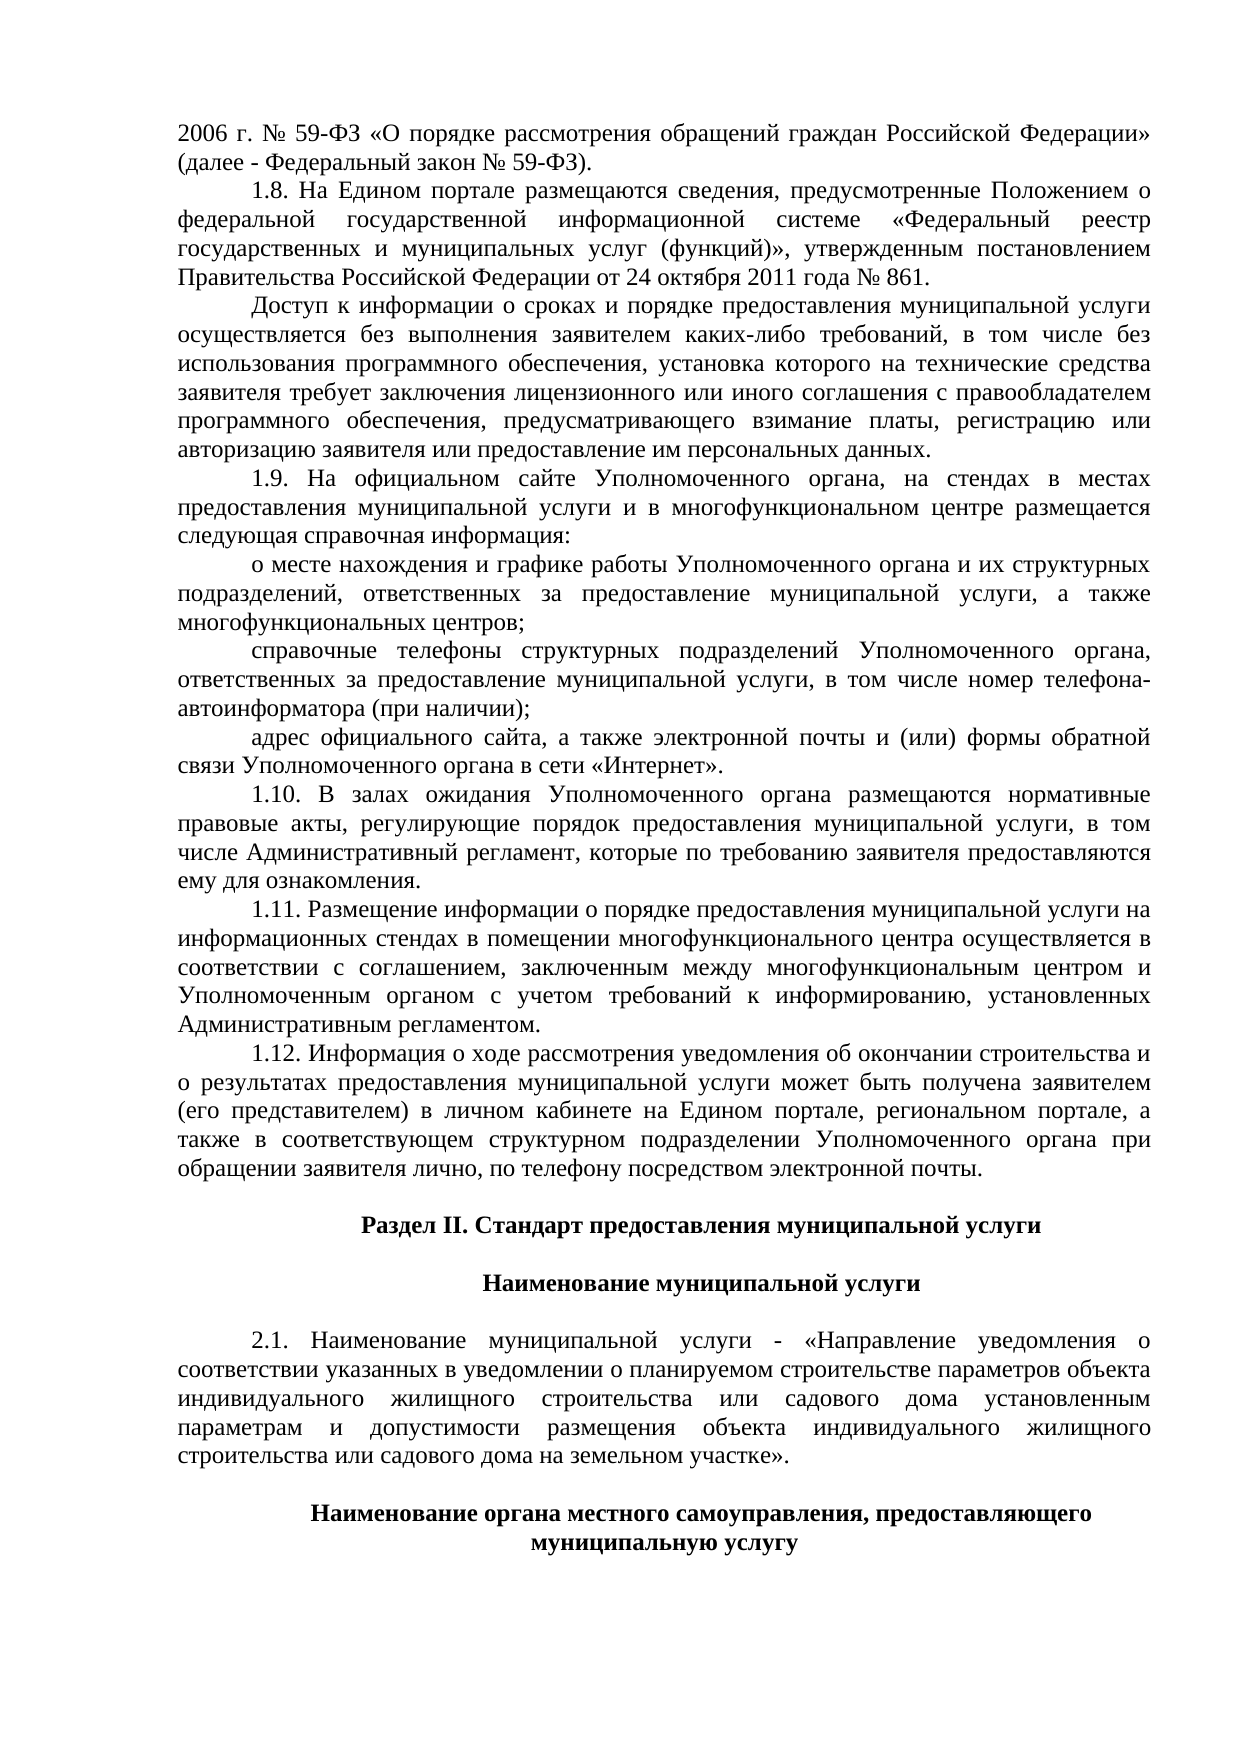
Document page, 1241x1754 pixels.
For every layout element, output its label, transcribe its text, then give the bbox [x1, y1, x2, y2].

text адрес официального сайта, а также электронной почты и (или) формы обратной связи Уполномоченного органа в сети «Интернет». [177, 722, 1152, 779]
text 1.11. Размещение информации о порядке предоставления муниципальной услуги на информационных стендах в помещении многофункционального центра осуществляется в соответствии с соглашением, заключенным между многофункциональным центром и Уполномоченным органом с учетом требований к информированию, установленных Административным регламентом. [177, 894, 1152, 1038]
text Доступ к информации о сроках и порядке предоставления муниципальной услуги осуществляется без выполнения заявителем каких-либо требований, в том числе без использования программного обеспечения, установка которого на технические средства заявителя требует заключения лицензионного или иного соглашения с правообладателем программного обеспечения, предусматривающего взимание платы, регистрацию или авторизацию заявителя или предоставление им персональных данных. [177, 291, 1152, 463]
text справочные телефоны структурных подразделений Уполномоченного органа, ответственных за предоставление муниципальной услуги, в том числе номер телефона-автоинформатора (при наличии); [177, 636, 1152, 722]
text Наименование органа местного самоуправления, предоставляющего муниципальную услугу [177, 1498, 1152, 1556]
text 1.9. На официальном сайте Уполномоченного органа, на стендах в местах предоставления муниципальной услуги и в многофункциональном центре размещается следующая справочная информация: [177, 463, 1152, 549]
text Наименование муниципальной услуги [177, 1268, 1152, 1297]
text Раздел II. Стандарт предоставления муниципальной услуги [177, 1211, 1152, 1239]
text 2.1. Наименование муниципальной услуги - «Направление уведомления о соответствии указанных в уведомлении о планируемом строительстве параметров объекта индивидуального жилищного строительства или садового дома установленным параметрам и допустимости размещения объекта индивидуального жилищного строительства или садового дома на земельном участке». [177, 1326, 1152, 1469]
text о месте нахождения и графике работы Уполномоченного органа и их структурных подразделений, ответственных за предоставление муниципальной услуги, а также многофункциональных центров; [177, 549, 1152, 636]
text 1.8. На Едином портале размещаются сведения, предусмотренные Положением о федеральной государственной информационной системе «Федеральный реестр государственных и муниципальных услуг (функций)», утвержденным постановлением Правительства Российской Федерации от 24 октября 2011 года № 861. [177, 176, 1152, 291]
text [177, 118, 1152, 176]
text 1.10. В залах ожидания Уполномоченного органа размещаются нормативные правовые акты, регулирующие порядок предоставления муниципальной услуги, в том числе Административный регламент, которые по требованию заявителя предоставляются ему для ознакомления. [177, 779, 1152, 894]
text 1.12. Информация о ходе рассмотрения уведомления об окончании строительства и о результатах предоставления муниципальной услуги может быть получена заявителем (его представителем) в личном кабинете на Едином портале, региональном портале, а также в соответствующем структурном подразделении Уполномоченного органа при обращении заявителя лично, по телефону посредством электронной почты. [177, 1038, 1152, 1182]
